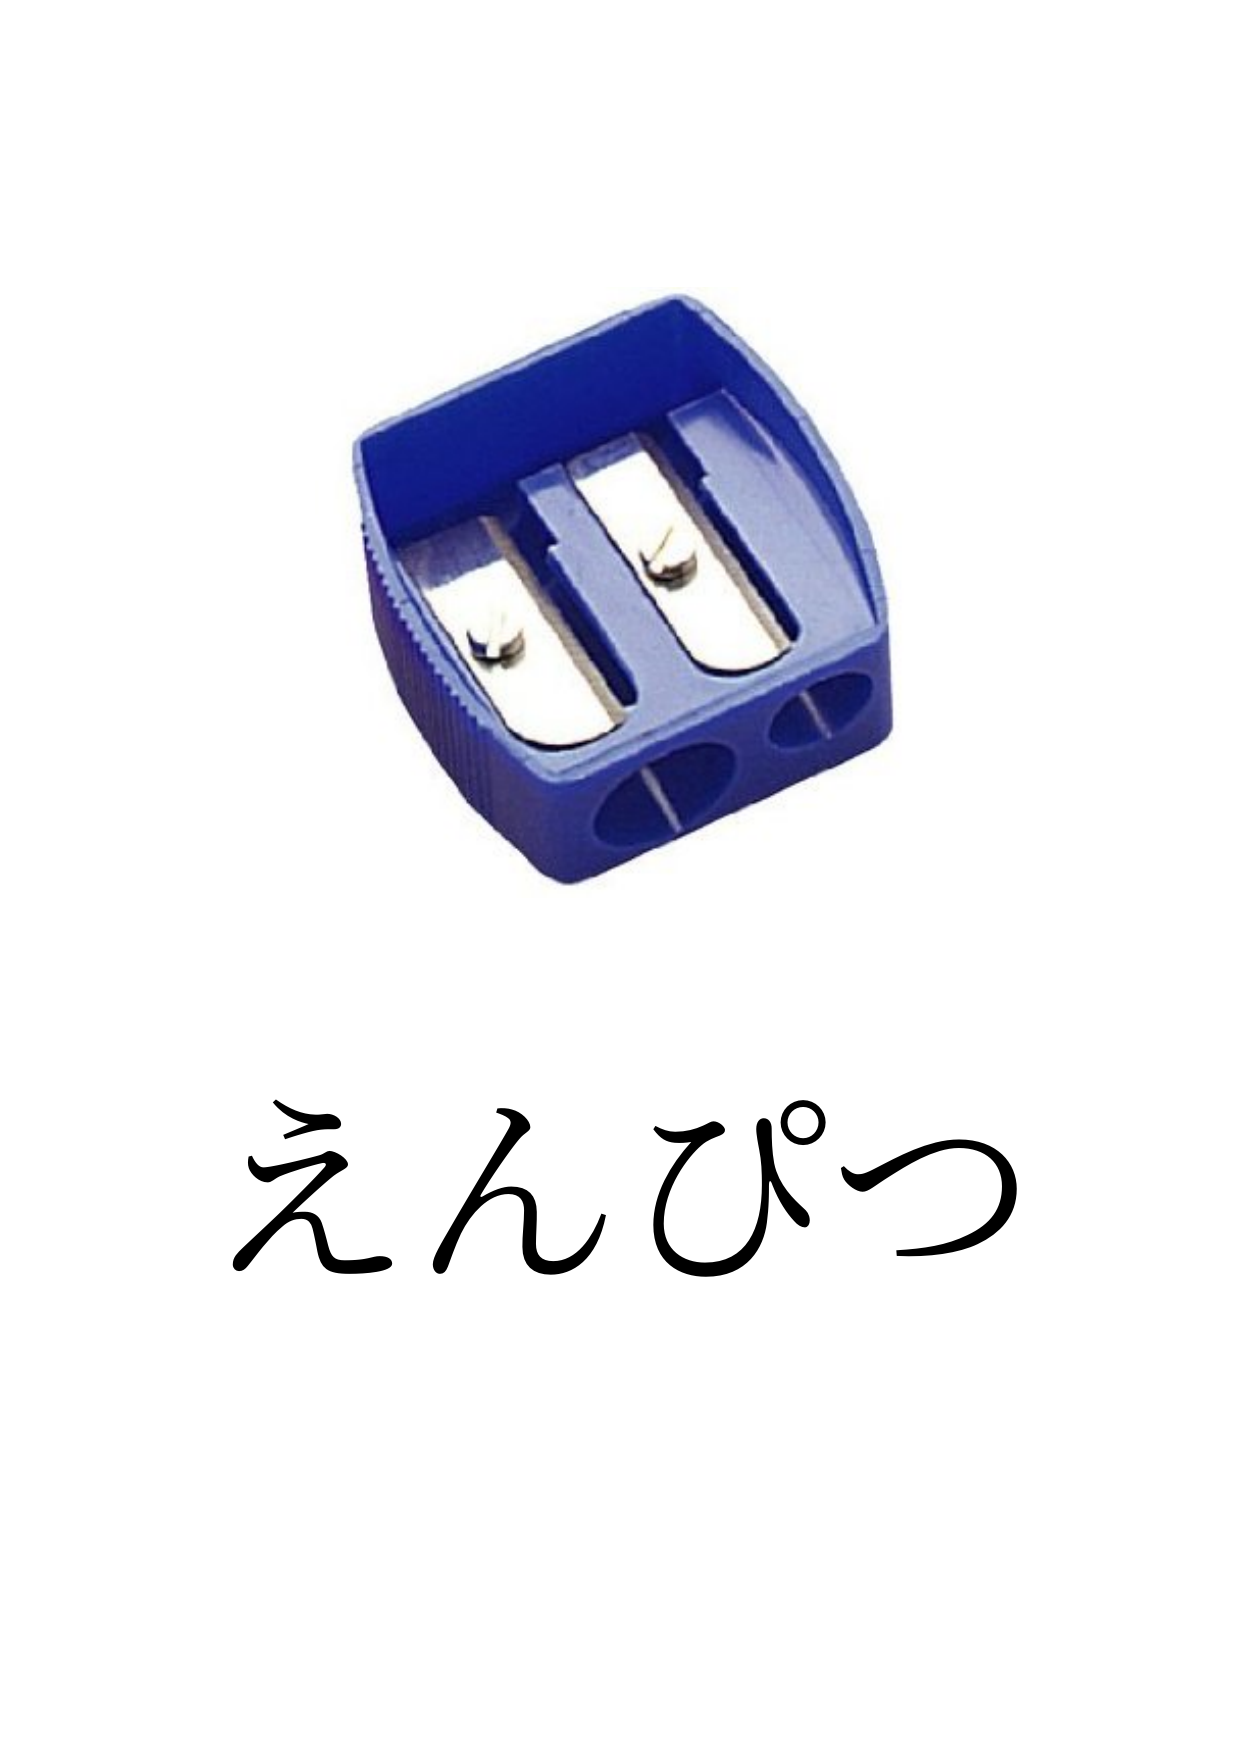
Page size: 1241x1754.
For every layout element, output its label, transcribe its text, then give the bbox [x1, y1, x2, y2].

picture [314, 287, 926, 898]
text えんぴつ [75, 1028, 1165, 1328]
